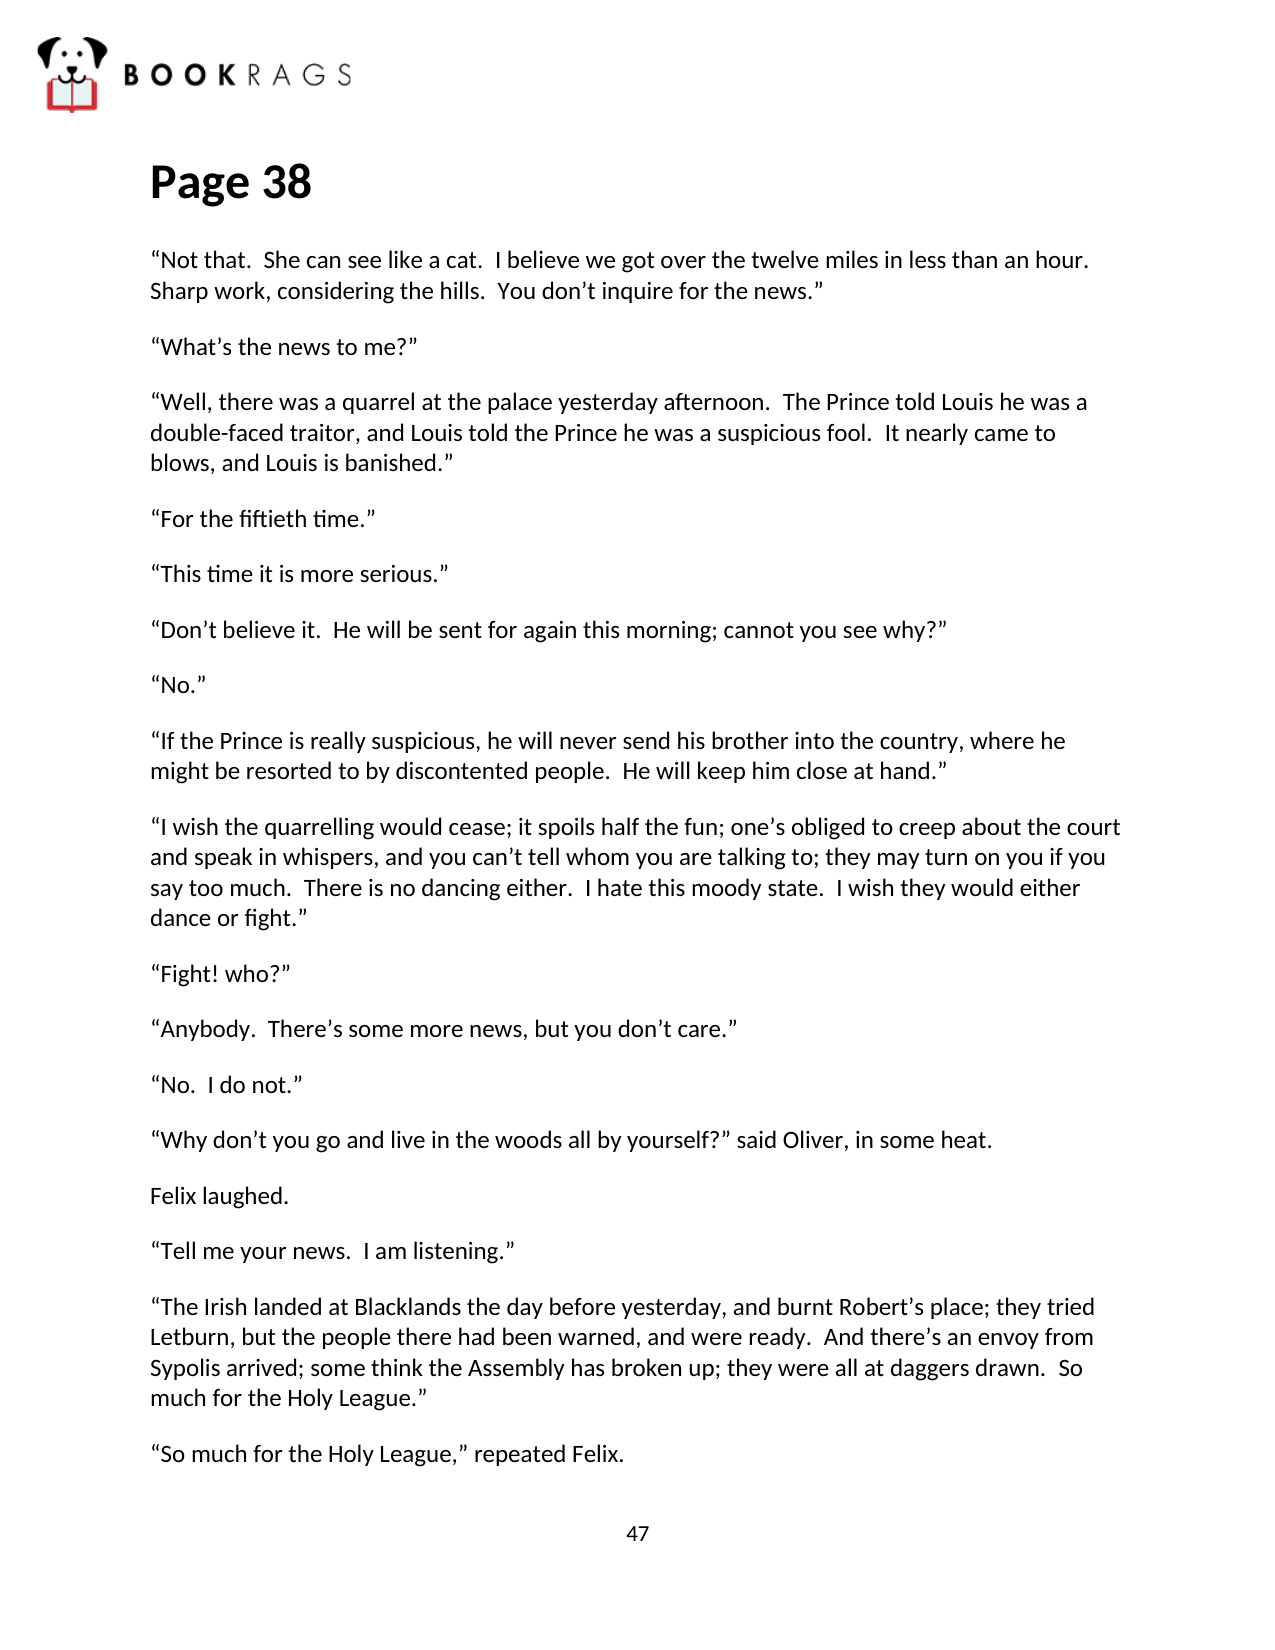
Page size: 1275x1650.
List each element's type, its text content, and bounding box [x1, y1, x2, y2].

text Page 38 [150, 150, 1125, 211]
text “Well, there was a quarrel at the palace yesterday afternoon. The Prince told Louis he was a double-faced traitor, and Louis told the Prince he was a suspicious fool. It nearly came to blows, and Louis is banished.” [150, 386, 1125, 478]
text “Not that. She can see like a cat. I believe we got over the twelve miles in less than an hour. Sharp work, considering the hills. You don’t inquire for the news.” [150, 244, 1125, 306]
text “What’s the news to me?” [150, 331, 1125, 361]
text “Anybody. There’s some more news, but you don’t care.” [150, 1013, 1125, 1044]
text “No.” [150, 669, 1125, 700]
picture [37, 37, 351, 113]
text “Don’t believe it. He will be sent for again this morning; cannot you see why?” [150, 614, 1125, 644]
text Felix laughed. [150, 1180, 1125, 1211]
text “So much for the Holy League,” repeated Felix. [150, 1438, 1125, 1469]
text “For the fiftieth time.” [150, 503, 1125, 533]
text “Tell me your news. I am listening.” [150, 1236, 1125, 1266]
text “The Irish landed at Blacklands the day before yesterday, and burnt Robert’s place; they tried Letburn, but the people there had been warned, and were ready. And there’s an envoy from Sypolis arrived; some think the Assembly has broken up; they were all at daggers drawn. So much for the Holy League.” [150, 1291, 1125, 1413]
text “Why don’t you go and live in the woods all by yourself?” said Oliver, in some heat. [150, 1124, 1125, 1155]
text “Fight! who?” [150, 958, 1125, 988]
text “If the Prince is really suspicious, he will never send his brother into the country, where he might be resorted to by discontented people. He will keep him close at hand.” [150, 725, 1125, 786]
text “No. I do not.” [150, 1069, 1125, 1099]
text “I wish the quarrelling would cease; it spoils half the fun; one’s obliged to creep about the court and speak in whispers, and you can’t tell whom you are talking to; they may turn on you if you say too much. There is no dancing either. I hate this moody state. I wish they would either dance or fight.” [150, 811, 1125, 933]
text “This time it is more serious.” [150, 558, 1125, 589]
